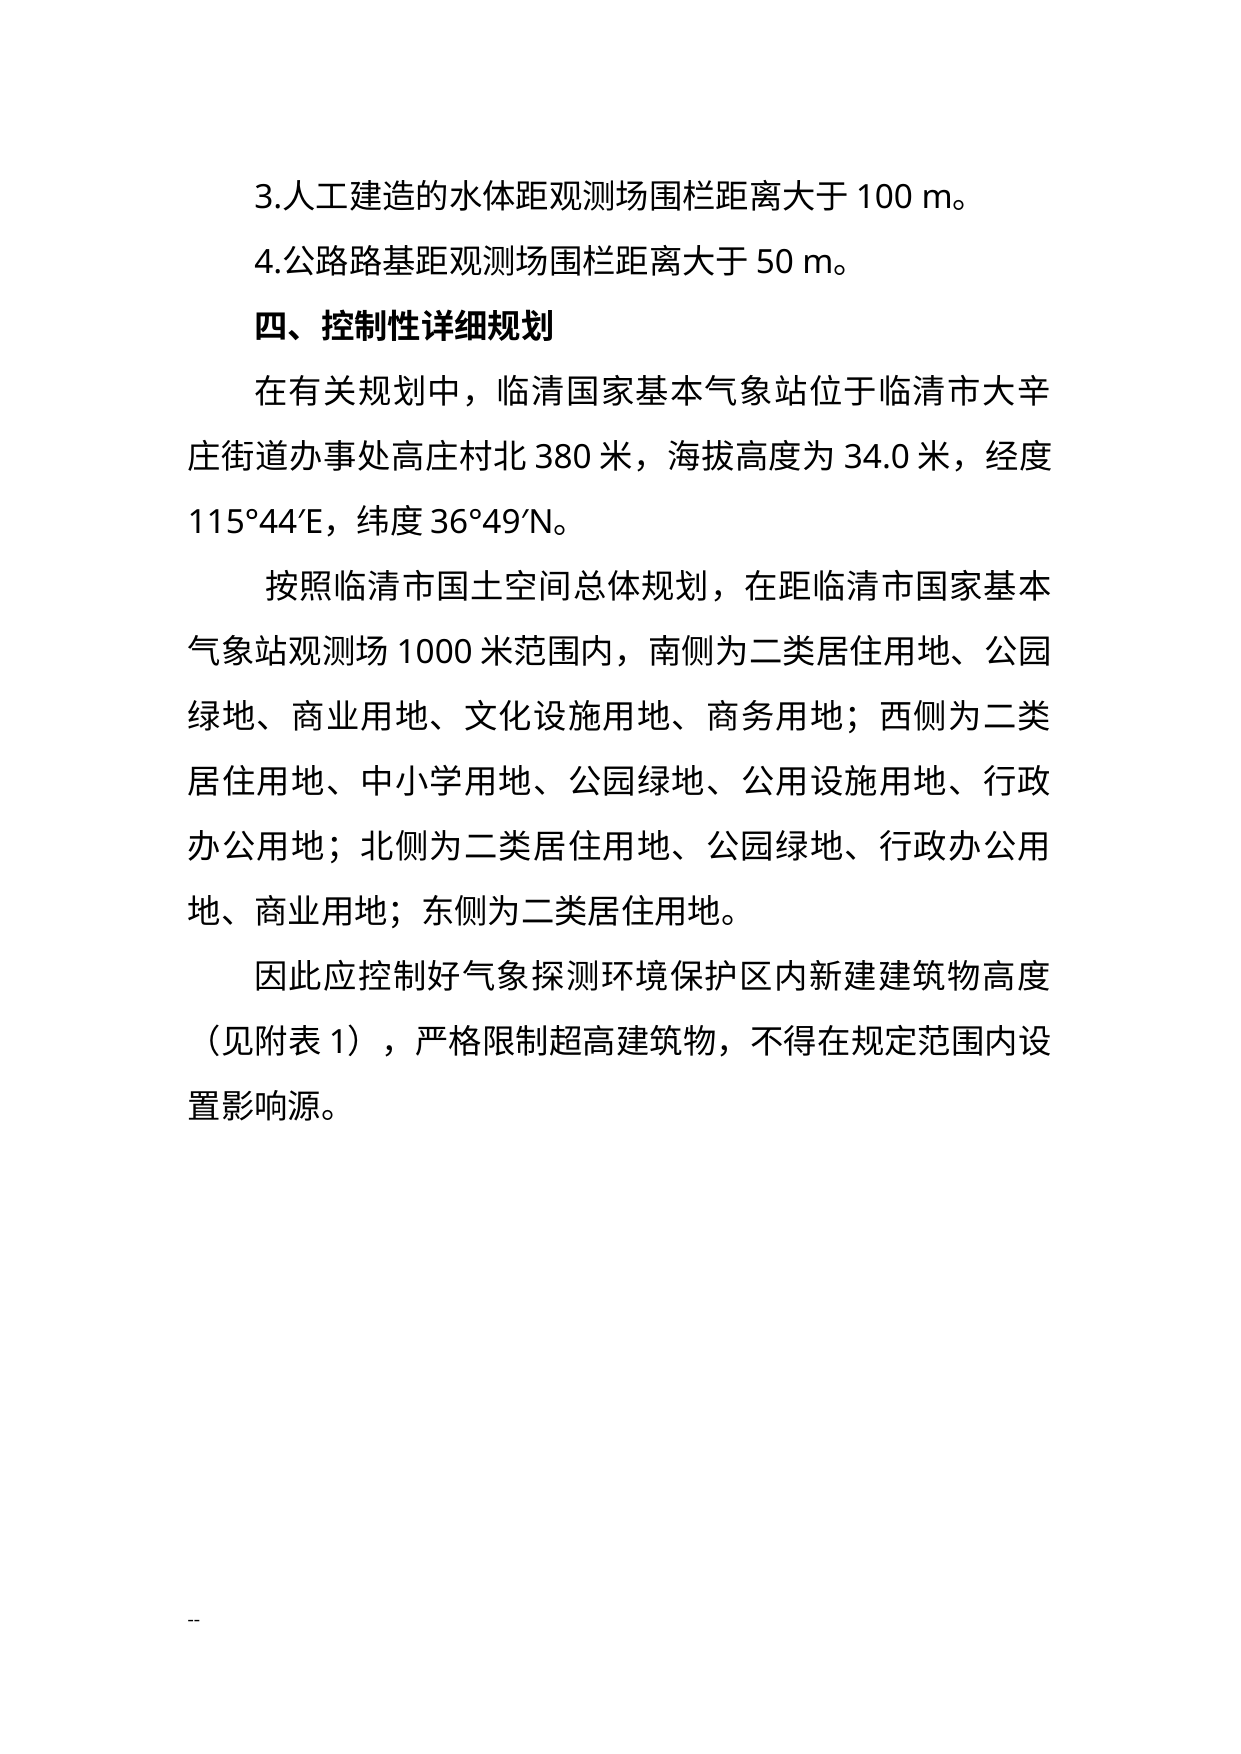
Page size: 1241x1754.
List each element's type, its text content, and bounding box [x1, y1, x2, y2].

text 3.人工建造的水体距观测场围栏距离大于100 m。 [187, 162, 1053, 227]
text 4.公路路基距观测场围栏距离大于50 m。 [187, 227, 1053, 292]
text 按照临清市国土空间总体规划，在距临清市国家基本气象站观测场1000米范围内，南侧为二类居住用地、公园绿地、商业用地、文化设施用地、商务用地；西侧为二类居住用地、中小学用地、公园绿地、公用设施用地、行政办公用地；北侧为二类居住用地、公园绿地、行政办公用地、商业用地；东侧为二类居住用地。 [187, 552, 1053, 942]
text 在有关规划中，临清国家基本气象站位于临清市大辛庄街道办事处高庄村北380米，海拔高度为34.0米，经度115°44′E，纬度36°49′N。 [187, 357, 1053, 552]
text 因此应控制好气象探测环境保护区内新建建筑物高度（见附表1），严格限制超高建筑物，不得在规定范围内设置影响源。 [187, 942, 1053, 1137]
text 四、控制性详细规划 [187, 292, 1053, 357]
